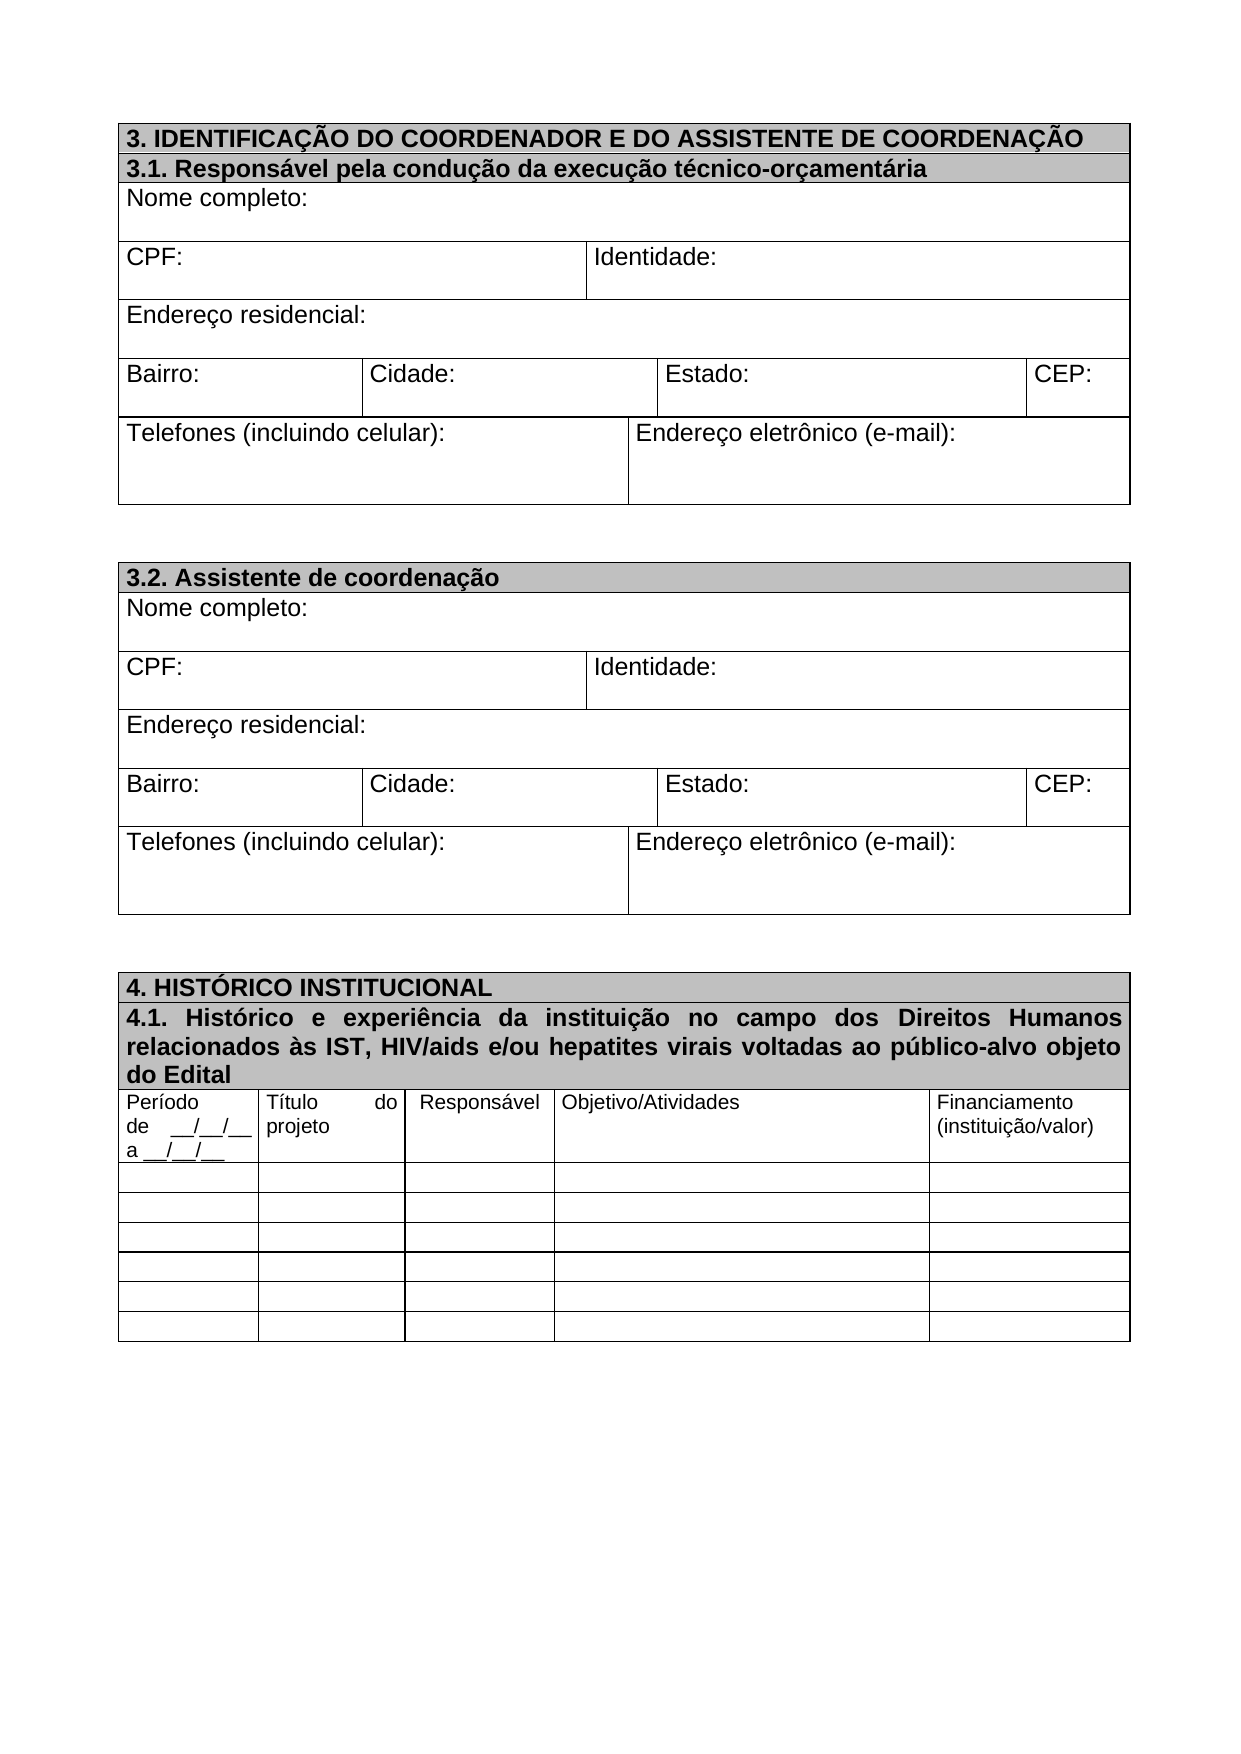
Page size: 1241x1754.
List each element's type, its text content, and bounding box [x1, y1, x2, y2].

table_cell [930, 1282, 1129, 1311]
table_cell Telefones (incluindo celular): [119, 418, 628, 504]
table_cell Endereço residencial: [119, 710, 1129, 768]
table_cell Período de __/__/__ a __/__/__ [119, 1090, 258, 1162]
table_cell CEP: [1027, 769, 1129, 826]
table_cell [259, 1193, 404, 1222]
table_cell [555, 1223, 929, 1251]
table_cell [259, 1312, 404, 1341]
table_cell [555, 1282, 929, 1311]
table_cell [930, 1163, 1129, 1192]
table_cell [119, 1223, 258, 1251]
table_cell Cidade: [363, 769, 657, 826]
table_cell [259, 1163, 404, 1192]
table_cell [406, 1163, 554, 1192]
table_cell [930, 1223, 1129, 1251]
table_cell Endereço residencial: [119, 300, 1129, 358]
table_cell Bairro: [119, 769, 362, 826]
table_header 3.2. Assistente de coordenação [119, 563, 1129, 592]
table_cell [555, 1312, 929, 1341]
table_cell 4.1. Histórico e experiência da instituição no campo dos Direitos Humanos relacionados às IST, HIV/aids e/ou hepatites virais voltadas ao público-alvo objeto do Edital [119, 1003, 1129, 1089]
table_cell Cidade: [363, 359, 657, 416]
table_cell [555, 1163, 929, 1192]
table_cell Estado: [658, 769, 1026, 826]
table_header 3. IDENTIFICAÇÃO DO COORDENADOR E DO ASSISTENTE DE COORDENAÇÃO [119, 124, 1129, 152]
table_cell [119, 1312, 258, 1341]
table_cell Nome completo: [119, 593, 1129, 651]
table_cell CPF: [119, 652, 586, 709]
table_cell [406, 1253, 554, 1281]
table_cell Identidade: [587, 242, 1129, 299]
table_cell [930, 1193, 1129, 1222]
table_header 4. HISTÓRICO INSTITUCIONAL [119, 973, 1129, 1002]
table_cell CEP: [1027, 359, 1129, 416]
table_cell Endereço eletrônico (e-mail): [629, 827, 1129, 913]
table_cell [259, 1223, 404, 1251]
table_cell Objetivo/Atividades [555, 1090, 929, 1162]
table_cell Financiamento (instituição/valor) [930, 1090, 1129, 1162]
table_cell [930, 1253, 1129, 1281]
table_cell [119, 1163, 258, 1192]
table_cell 3.1. Responsável pela condução da execução técnico-orçamentária [119, 154, 1129, 182]
table_cell [555, 1193, 929, 1222]
table_cell Responsável [406, 1090, 554, 1162]
table_cell [555, 1253, 929, 1281]
table_cell [259, 1253, 404, 1281]
table_cell [119, 1193, 258, 1222]
table_cell Identidade: [587, 652, 1129, 709]
table_cell [406, 1282, 554, 1311]
table_cell Bairro: [119, 359, 362, 416]
table_cell Telefones (incluindo celular): [119, 827, 628, 913]
table_cell Estado: [658, 359, 1026, 416]
table_cell [119, 1253, 258, 1281]
table_cell CPF: [119, 242, 586, 299]
table_cell [930, 1312, 1129, 1341]
table_cell [406, 1193, 554, 1222]
table_cell Nome completo: [119, 183, 1129, 241]
table_cell [119, 1282, 258, 1311]
table_cell [406, 1223, 554, 1251]
table_cell Título do projeto [259, 1090, 404, 1162]
table_cell [259, 1282, 404, 1311]
table_cell [406, 1312, 554, 1341]
table_cell Endereço eletrônico (e-mail): [629, 418, 1129, 504]
